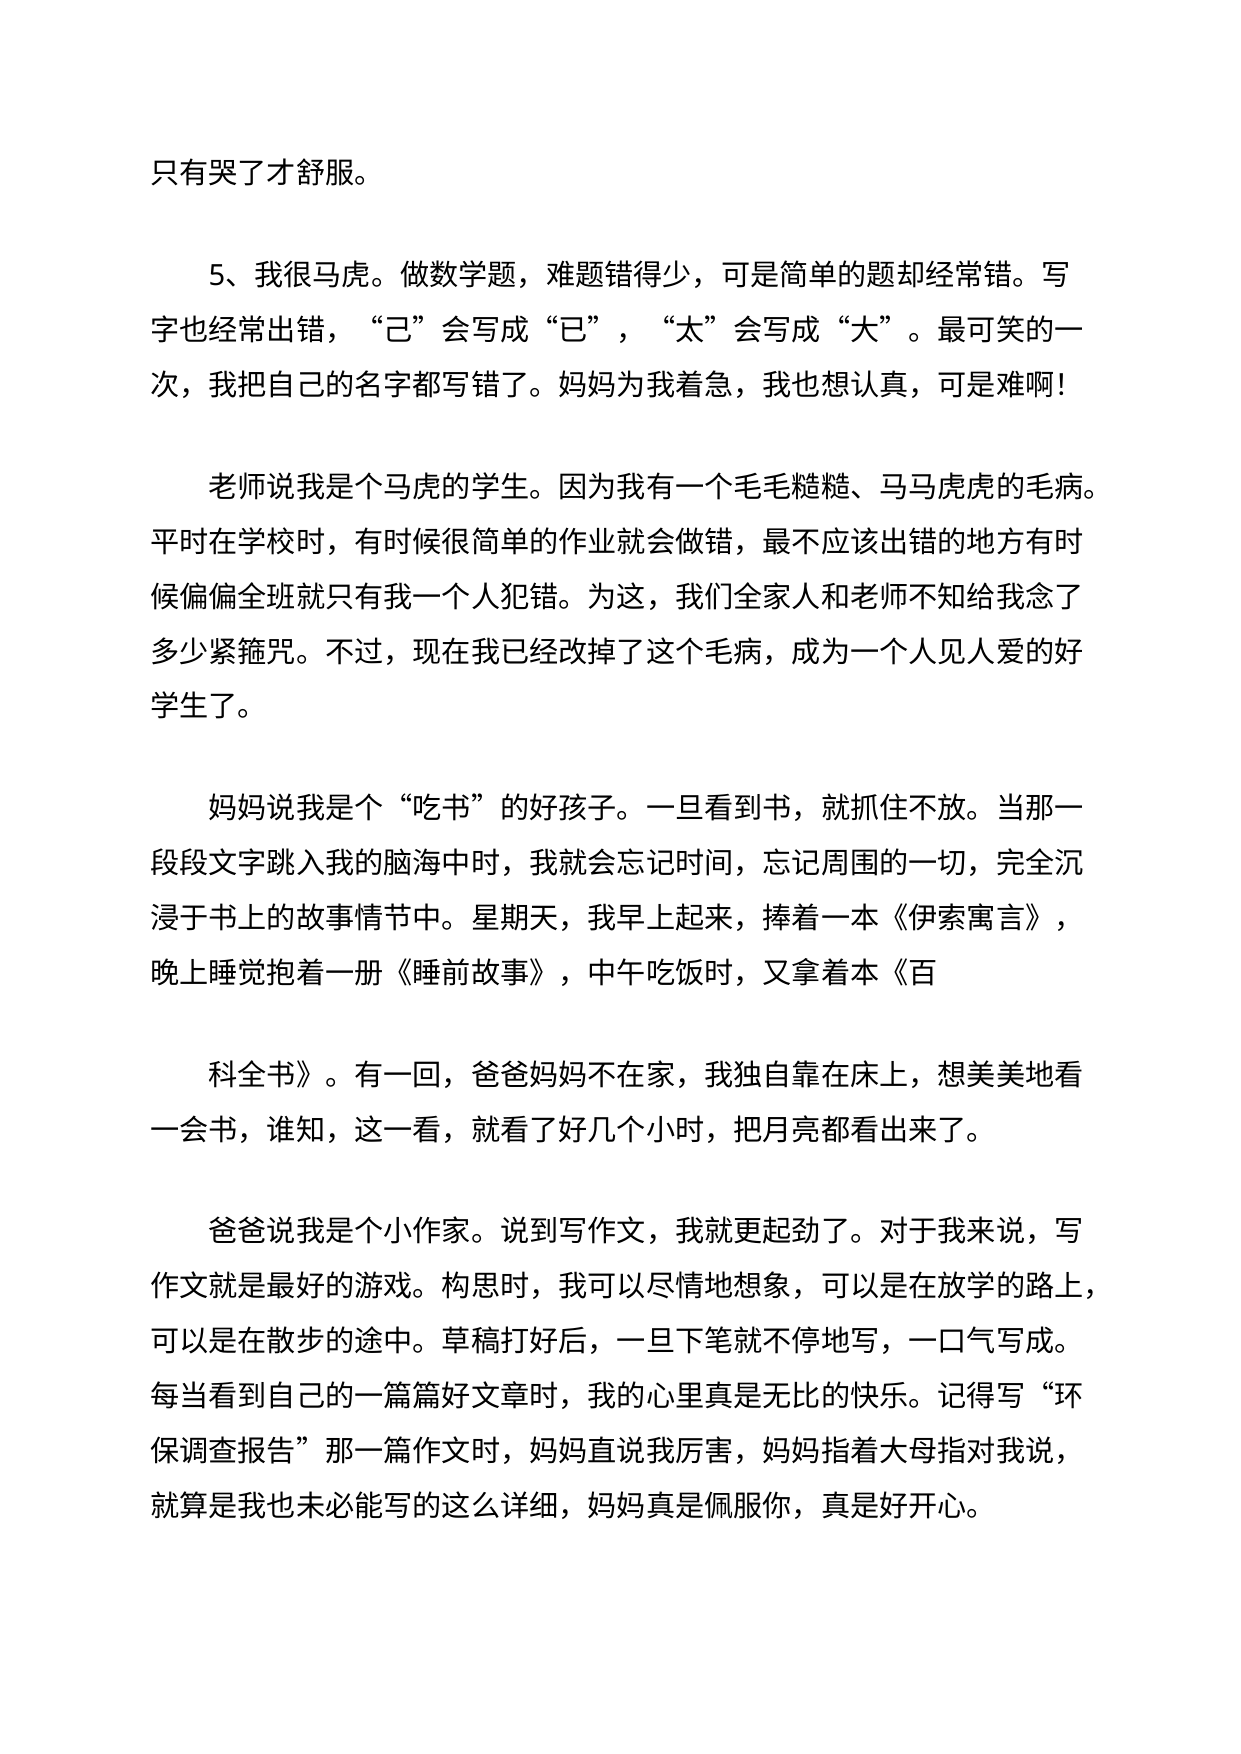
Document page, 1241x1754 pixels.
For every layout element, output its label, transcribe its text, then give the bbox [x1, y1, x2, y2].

text 爸爸说我是个小作家。说到写作文，我就更起劲了。对于我来说，写作文就是最好的游戏。构思时，我可以尽情地想象，可以是在放学的路上，可以是在散步的途中。草稿打好后，一旦下笔就不停地写，一口气写成。每当看到自己的一篇篇好文章时，我的心里真是无比的快乐。记得写“环保调查报告”那一篇作文时，妈妈直说我厉害，妈妈指着大母指对我说，就算是我也未必能写的这么详细，妈妈真是佩服你，真是好开心。 [150, 1208, 1090, 1525]
text 妈妈说我是个“吃书”的好孩子。一旦看到书，就抓住不放。当那一段段文字跳入我的脑海中时，我就会忘记时间，忘记周围的一切，完全沉浸于书上的故事情节中。星期天，我早上起来，捧着一本《伊索寓言》，晚上睡觉抱着一册《睡前故事》，中午吃饭时，又拿着本《百 [150, 785, 1090, 992]
text 老师说我是个马虎的学生。因为我有一个毛毛糙糙、马马虎虎的毛病。平时在学校时，有时候很简单的作业就会做错，最不应该出错的地方有时候偏偏全班就只有我一个人犯错。为这，我们全家人和老师不知给我念了多少紧箍咒。不过，现在我已经改掉了这个毛病，成为一个人见人爱的好学生了。 [150, 463, 1090, 725]
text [150, 150, 1090, 192]
text 5、我很马虎。做数学题，难题错得少，可是简单的题却经常错。写字也经常出错，“己”会写成“已”，“太”会写成“大”。最可笑的一次，我把自己的名字都写错了。妈妈为我着急，我也想认真，可是难啊！ [150, 252, 1090, 404]
text 科全书》。有一回，爸爸妈妈不在家，我独自靠在床上，想美美地看一会书，谁知，这一看，就看了好几个小时，把月亮都看出来了。 [150, 1051, 1090, 1148]
